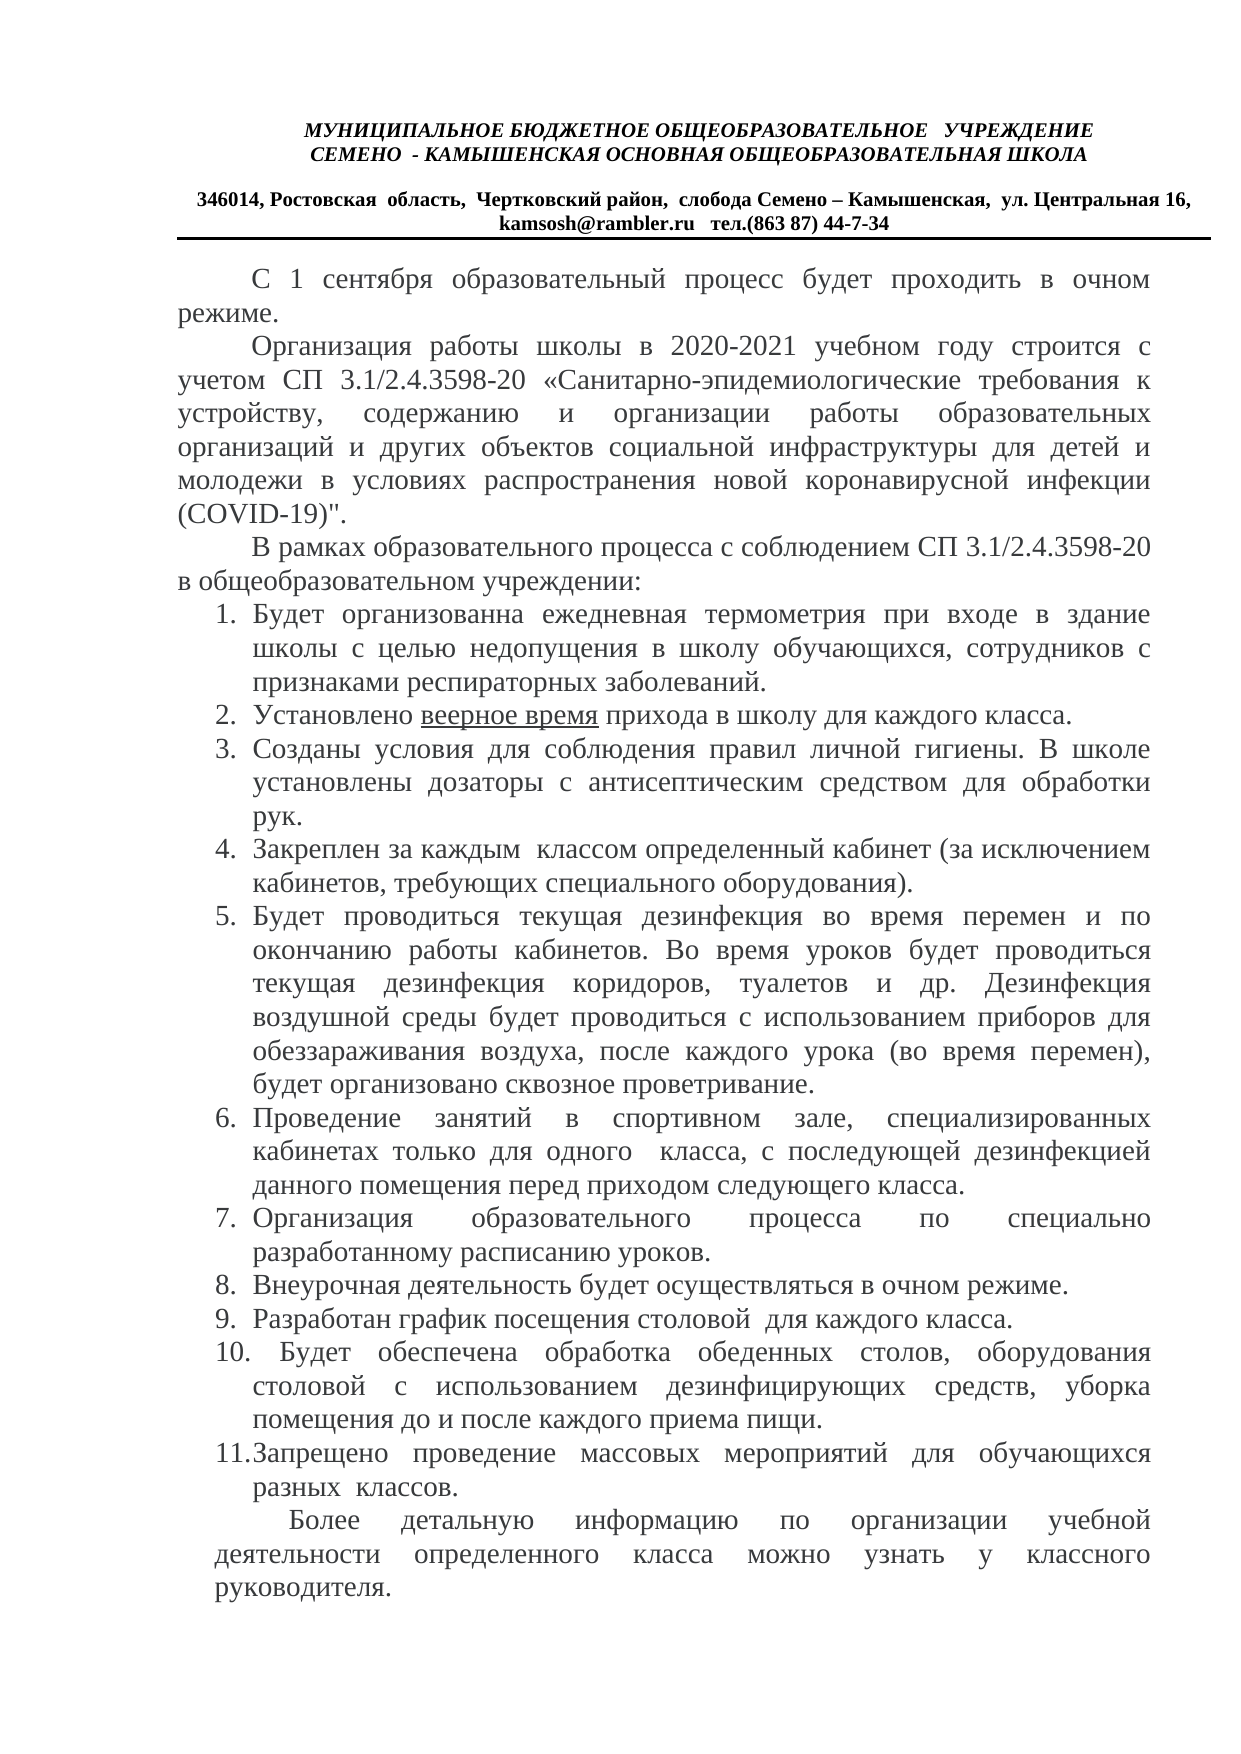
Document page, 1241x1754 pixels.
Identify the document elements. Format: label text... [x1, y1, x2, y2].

list Будет проводиться текущая дезинфекция во время перемен и по окончанию работы кабинетов. Во время уроков будет проводиться текущая дезинфекция коридоров, туалетов и др. Дезинфекция воздушной среды будет проводиться с использованием приборов для обеззараживания воздуха, после каждого урока (во время перемен), будет организовано сквозное проветривание. [215, 898, 1152, 1100]
text В рамках образовательного процесса с соблюдением СП 3.1/2.4.3598-20 в общеобразовательном учреждении: [177, 529, 1152, 597]
list Созданы условия для соблюдения правил личной гигиены. В школе установлены дозаторы с антисептическим средством для обработки рук. [215, 731, 1152, 831]
text 346014, Ростовская область, Чертковский район, слобода Семено – Камышенская, ул. Центральная 16, kamsosh@rambler.ru тел.(863 87) 44-7-34 [177, 187, 1211, 237]
text С 1 сентября образовательный процесс будет проходить в очном режиме. [177, 261, 1152, 328]
list Закреплен за каждым классом определенный кабинет (за исключением кабинетов, требующих специального оборудования). [215, 831, 1152, 898]
list Внеурочная деятельность будет осуществляться в очном режиме. [215, 1267, 1152, 1301]
text МУНИЦИПАЛЬНОЕ БЮДЖЕТНОЕ ОБЩЕОБРАЗОВАТЕЛЬНОЕ УЧРЕЖДЕНИЕ СЕМЕНО - КАМЫШЕНСКАЯ ОСНОВНАЯ ОБЩЕОБРАЗОВАТЕЛЬНАЯ ШКОЛА [177, 118, 1221, 166]
list Проведение занятий в спортивном зале, специализированных кабинетах только для одного класса, с последующей дезинфекцией данного помещения перед приходом следующего класса. [215, 1100, 1152, 1200]
text Более детальную информацию по организации учебной деятельности определенного класса можно узнать у классного руководителя. [214, 1502, 1152, 1603]
text Организация работы школы в 2020-2021 учебном году строится с учетом СП 3.1/2.4.3598-20 «Санитарно-эпидемиологические требования к устройству, содержанию и организации работы образовательных организаций и других объектов социальной инфраструктуры для детей и молодежи в условиях распространения новой коронавирусной инфекции (COVID-19)". [177, 328, 1152, 529]
list Разработан график посещения столовой для каждого класса. [215, 1301, 1152, 1334]
list Установлено веерное время прихода в школу для каждого класса. [215, 697, 1152, 731]
list Запрещено проведение массовых мероприятий для обучающихся разных классов. [215, 1435, 1152, 1502]
list Будет обеспечена обработка обеденных столов, оборудования столовой с использованием дезинфицирующих средств, уборка помещения до и после каждого приема пищи. [215, 1334, 1152, 1435]
list Организация образовательного процесса по специально разработанному расписанию уроков. [215, 1200, 1152, 1267]
list Будет организованна ежедневная термометрия при входе в здание школы с целью недопущения в школу обучающихся, сотрудников с признаками респираторных заболеваний. [215, 597, 1152, 697]
